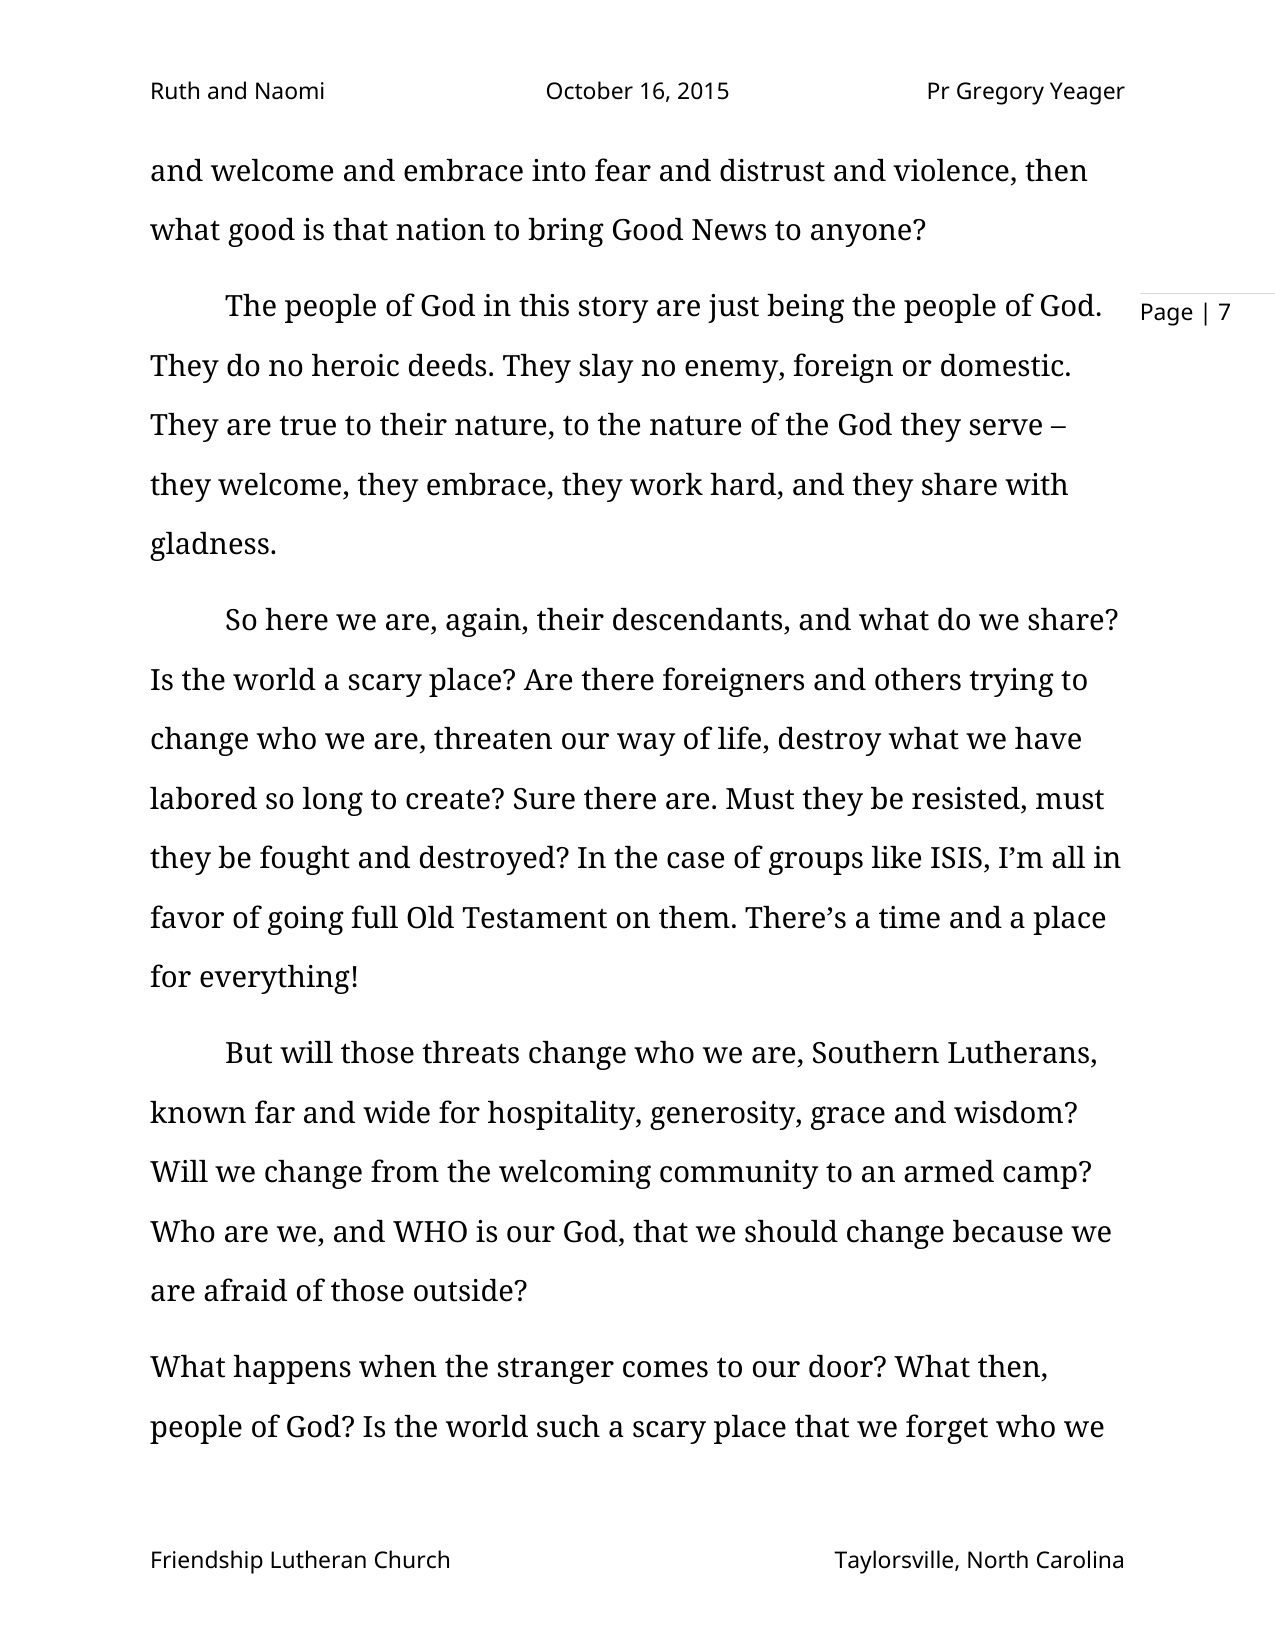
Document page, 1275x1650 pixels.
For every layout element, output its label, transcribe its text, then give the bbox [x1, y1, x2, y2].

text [150, 150, 1125, 249]
text But will those threats change who we are, Southern Lutherans, known far and wide for hospitality, generosity, grace and wisdom? Will we change from the welcoming community to an armed camp? Who are we, and WHO is our God, that we should change because we are afraid of those outside? [150, 1033, 1125, 1310]
text The people of God in this story are just being the people of God. They do no heroic deeds. They slay no enemy, foreign or domestic. They are true to their nature, to the nature of the God they serve – they welcome, they embrace, they work hard, and they share with gladness. [150, 286, 1125, 563]
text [150, 1347, 1125, 1446]
text So here we are, again, their descendants, and what do we share? Is the world a scary place? Are there foreigners and others trying to change who we are, threaten our way of life, destroy what we have labored so long to create? Sure there are. Must they be resisted, must they be fought and destroyed? In the case of groups like ISIS, I’m all in favor of going full Old Testament on them. There’s a time and a place for everything! [150, 600, 1125, 996]
